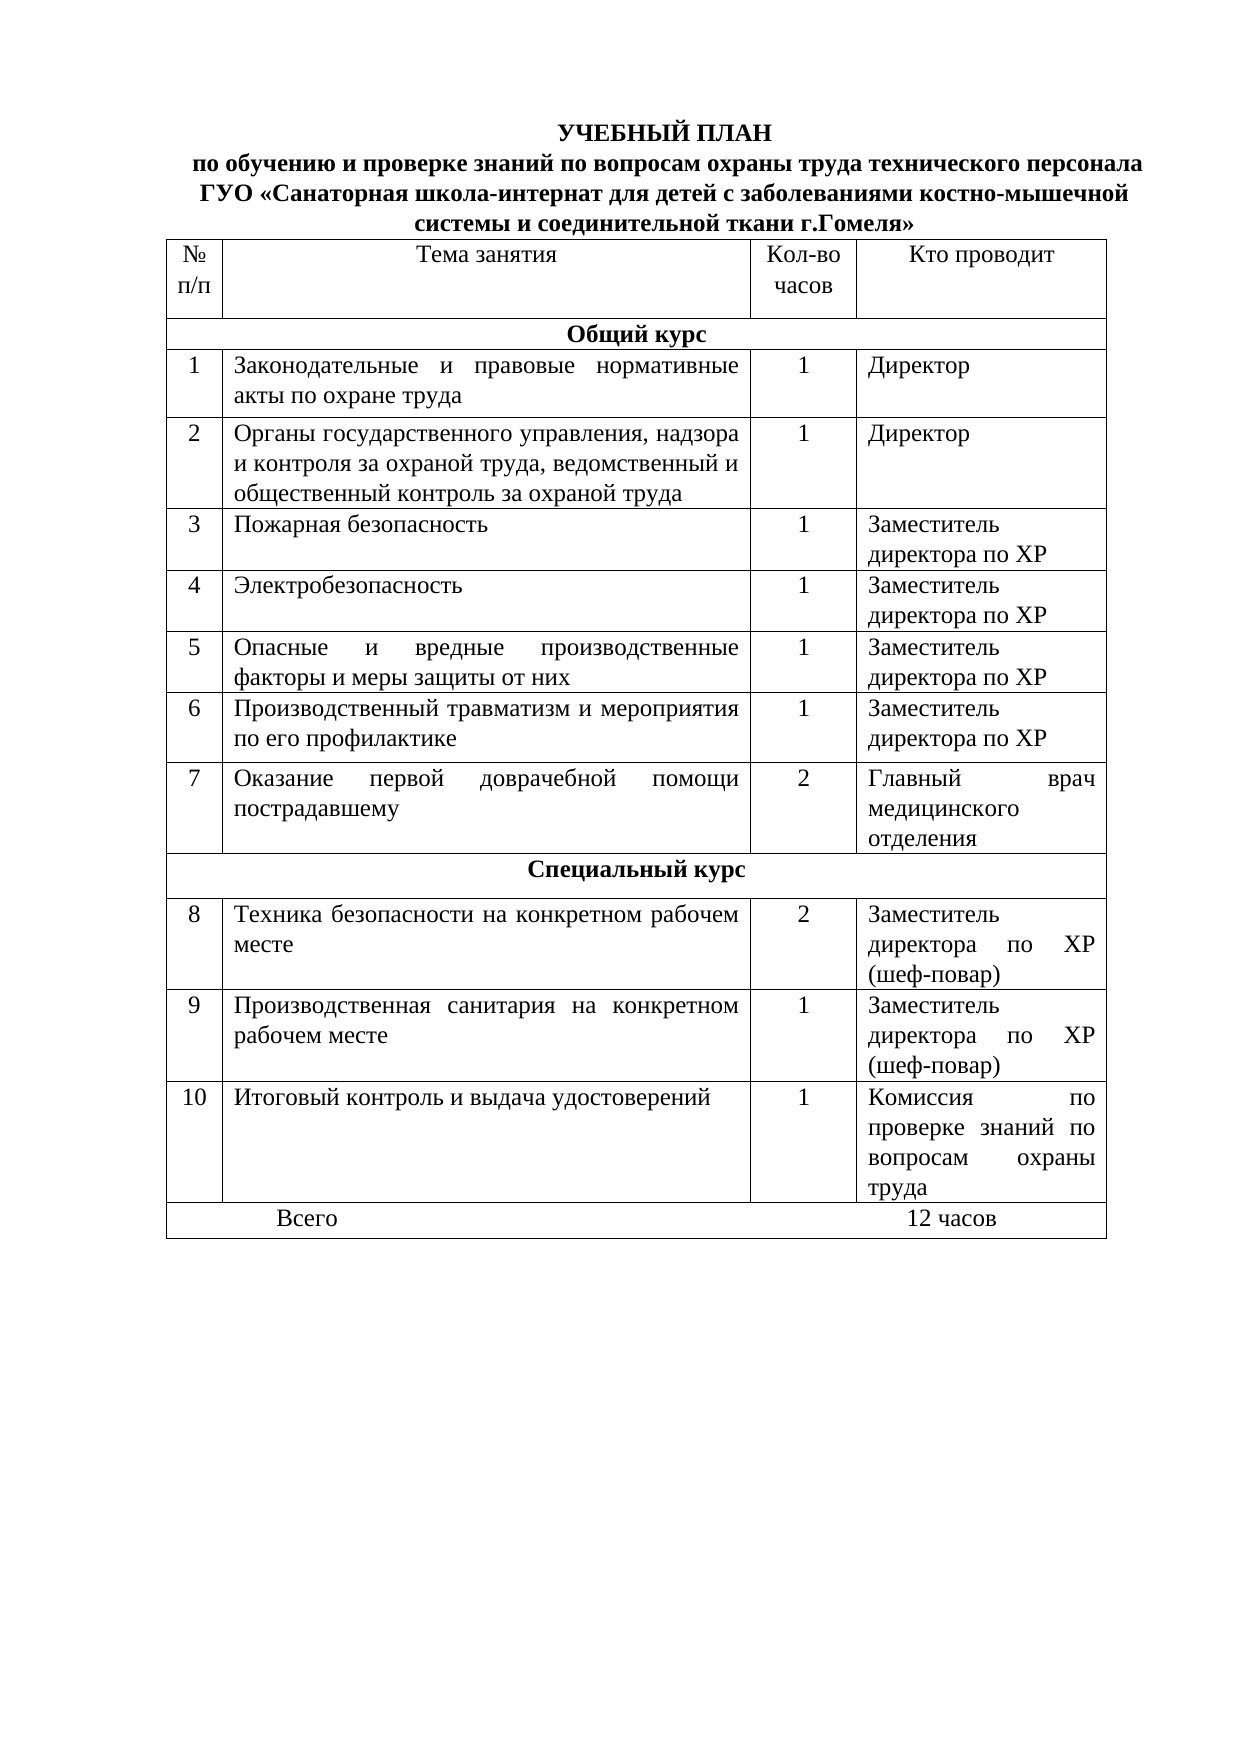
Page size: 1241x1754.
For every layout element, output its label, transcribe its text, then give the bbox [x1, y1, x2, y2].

table_cell Общий курс [167, 319, 1106, 349]
table_cell Итоговый контроль и выдача удостоверений [223, 1082, 750, 1202]
table_cell Пожарная безопасность [223, 509, 750, 569]
table_cell Техника безопасности на конкретном рабочем месте [223, 899, 750, 989]
table_cell Главный врач медицинского отделения [857, 763, 1106, 853]
table_cell Электробезопасность [223, 571, 750, 631]
table_cell Производственная санитария на конкретном рабочем месте [223, 990, 750, 1081]
table_cell Оказание первой доврачебной помощи пострадавшему [223, 763, 750, 853]
table_cell Заместитель директора по ХР (шеф-повар) [857, 990, 1106, 1081]
table_cell Заместитель директора по ХР (шеф-повар) [857, 899, 1106, 989]
table_cell Заместитель директора по ХР [857, 693, 1106, 762]
table_header Тема занятия [223, 240, 750, 318]
table_cell 1 [751, 632, 856, 692]
table_cell 2 [751, 899, 856, 989]
table_cell Производственный травматизм и мероприятия по его профилактике [223, 693, 750, 762]
table_cell 3 [167, 509, 222, 569]
table_cell 10 [167, 1082, 222, 1202]
table_cell 1 [751, 350, 856, 417]
table_cell 1 [751, 990, 856, 1081]
table_cell Специальный курс [167, 854, 1106, 898]
table_cell 1 [751, 1082, 856, 1202]
table_header Кто проводит [857, 240, 1106, 318]
table_cell Директор [857, 418, 1106, 508]
table_cell 1 [167, 350, 222, 417]
table_cell 1 [751, 571, 856, 631]
table_cell 1 [751, 418, 856, 508]
table_cell 1 [751, 693, 856, 762]
table_cell 4 [167, 571, 222, 631]
table_cell Директор [857, 350, 1106, 417]
table_cell Заместитель директора по ХР [857, 571, 1106, 631]
text по обучению и проверке знаний по вопросам охраны труда технического персонала ГУО «Санаторная школа-интернат для детей с заболеваниями костно-мышечной системы и соединительной ткани г.Гомеля» [177, 148, 1152, 237]
table_cell 5 [167, 632, 222, 692]
table_cell Опасные и вредные производственные факторы и меры защиты от них [223, 632, 750, 692]
table_cell Комиссия по проверке знаний по вопросам охраны труда [857, 1082, 1106, 1202]
table_cell 2 [751, 763, 856, 853]
table_header № п/п [167, 240, 222, 318]
table_cell Заместитель директора по ХР [857, 509, 1106, 569]
table_header Кол-во часов [751, 240, 856, 318]
table_cell Всего 12 часов [167, 1203, 1106, 1238]
table_cell Органы государственного управления, надзора и контроля за охраной труда, ведомственный и общественный контроль за охраной труда [223, 418, 750, 508]
table_cell Законодательные и правовые нормативные акты по охране труда [223, 350, 750, 417]
table_cell 1 [751, 509, 856, 569]
table_cell 6 [167, 693, 222, 762]
table_cell 7 [167, 763, 222, 853]
table_cell 2 [167, 418, 222, 508]
text УЧЕБНЫЙ ПЛАН [177, 118, 1152, 147]
table_cell 9 [167, 990, 222, 1081]
table_cell 8 [167, 899, 222, 989]
table_cell Заместитель директора по ХР [857, 632, 1106, 692]
